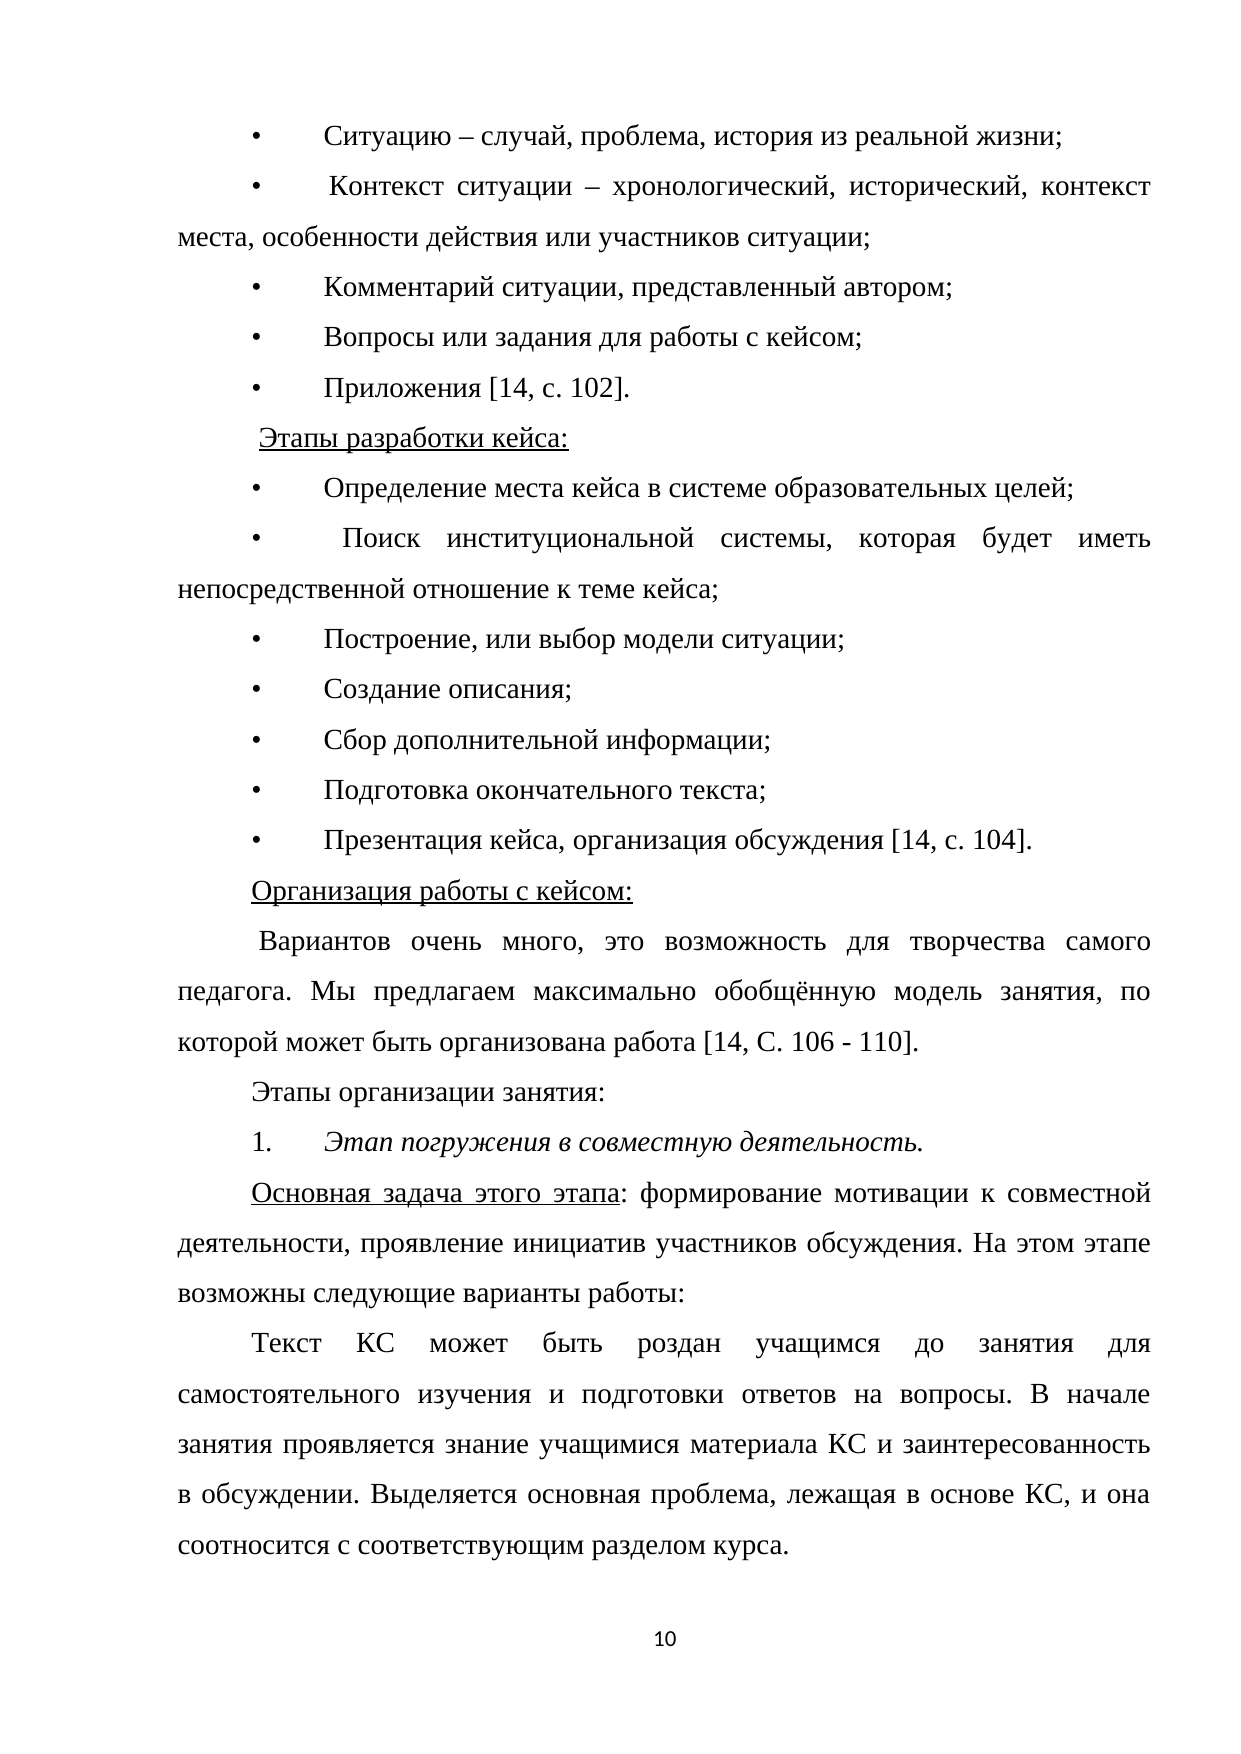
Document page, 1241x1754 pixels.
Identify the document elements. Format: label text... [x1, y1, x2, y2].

text Этапы организации занятия: [177, 1074, 1152, 1108]
text • Вопросы или задания для работы с кейсом; [177, 319, 1152, 353]
text • Построение, или выбор модели ситуации; [177, 621, 1152, 655]
text Организация работы с кейсом: [177, 873, 1152, 906]
text Вариантов очень много, это возможность для творчества самого педагога. Мы предлагаем максимально обобщённую модель занятия, по которой может быть организована работа [14, С. 106 - 110]. [177, 923, 1152, 1057]
text • Комментарий ситуации, представленный автором; [177, 269, 1152, 303]
text Основная задача этого этапа: формирование мотивации к совместной деятельности, проявление инициатив участников обсуждения. На этом этапе возможны следующие варианты работы: [177, 1175, 1152, 1309]
text Этапы разработки кейса: [177, 420, 1152, 453]
text • Сбор дополнительной информации; [177, 722, 1152, 755]
text Текст КС может быть роздан учащимся до занятия для самостоятельного изучения и подготовки ответов на вопросы. В начале занятия проявляется знание учащимися материала КС и заинтересованность в обсуждении. Выделяется основная проблема, лежащая в основе КС, и она соотносится с соответствующим разделом курса. [177, 1326, 1152, 1560]
text • Приложения [14, с. 102]. [177, 370, 1152, 403]
text 1. Этап погружения в совместную деятельность. [177, 1124, 1152, 1158]
text • Определение места кейса в системе образовательных целей; [177, 470, 1152, 504]
text • Ситуацию – случай, проблема, история из реальной жизни; [177, 118, 1152, 152]
text • Контекст ситуации – хронологический, исторический, контекст места, особенности действия или участников ситуации; [177, 168, 1152, 252]
text • Создание описания; [177, 672, 1152, 705]
text • Подготовка окончательного текста; [177, 772, 1152, 806]
text • Поиск институциональной системы, которая будет иметь непосредственной отношение к теме кейса; [177, 521, 1152, 604]
text • Презентация кейса, организация обсуждения [14, с. 104]. [177, 822, 1152, 856]
